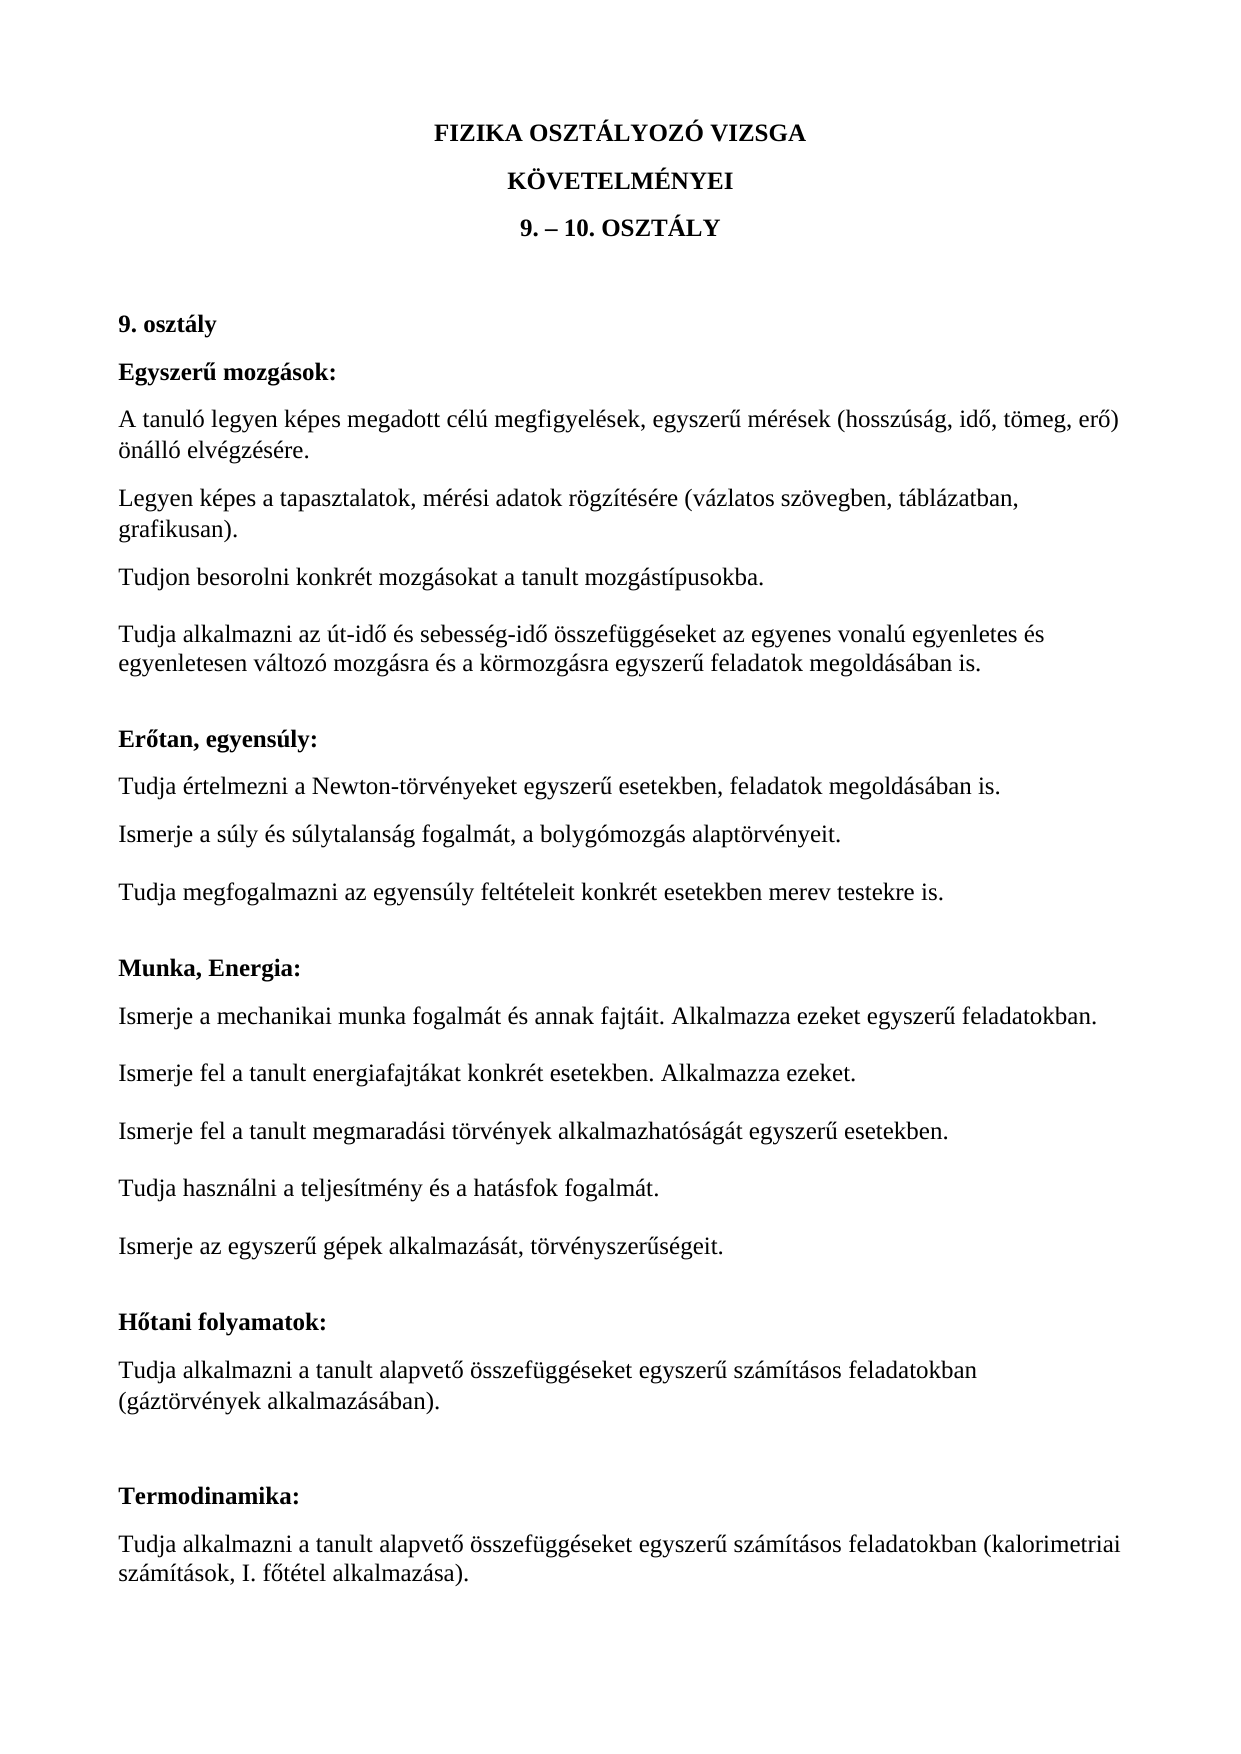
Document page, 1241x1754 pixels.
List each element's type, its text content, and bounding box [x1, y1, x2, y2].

text Munka, Energia: [118, 953, 1122, 982]
text Tudja használni a teljesítmény és a hatásfok fogalmát. [118, 1173, 1122, 1202]
text Termodinamika: [118, 1481, 1122, 1510]
text Tudja alkalmazni az út-idő és sebesség-idő összefüggéseket az egyenes vonalú egyenletes és egyenletesen változó mozgásra és a körmozgásra egyszerű feladatok megoldásában is. [118, 619, 1122, 677]
text Egyszerű mozgások: [118, 357, 1122, 385]
text KÖVETELMÉNYEI [118, 166, 1122, 194]
text Ismerje fel a tanult megmaradási törvények alkalmazhatóságát egyszerű esetekben. [118, 1116, 1122, 1144]
text Erőtan, egyensúly: [118, 724, 1122, 752]
text 9. – 10. OSZTÁLY [118, 213, 1122, 242]
text Tudja megfogalmazni az egyensúly feltételeit konkrét esetekben merev testekre is. [118, 877, 1122, 905]
text Ismerje a súly és súlytalanság fogalmát, a bolygómozgás alaptörvényeit. [118, 819, 1122, 848]
text A tanuló legyen képes megadott célú megfigyelések, egyszerű mérések (hosszúság, idő, tömeg, erő) önálló elvégzésére. [118, 404, 1122, 464]
text Tudja alkalmazni a tanult alapvető összefüggéseket egyszerű számításos feladatokban (gáztörvények alkalmazásában). [118, 1355, 1122, 1415]
text 9. osztály [118, 309, 1122, 338]
text Ismerje a mechanikai munka fogalmát és annak fajtáit. Alkalmazza ezeket egyszerű feladatokban. [118, 1001, 1122, 1029]
text Legyen képes a tapasztalatok, mérési adatok rögzítésére (vázlatos szövegben, táblázatban, grafikusan). [118, 483, 1122, 543]
text Tudja értelmezni a Newton-törvényeket egyszerű esetekben, feladatok megoldásában is. [118, 771, 1122, 800]
text Ismerje az egyszerű gépek alkalmazását, törvényszerűségeit. [118, 1231, 1122, 1259]
text Tudjon besorolni konkrét mozgásokat a tanult mozgástípusokba. [118, 562, 1122, 591]
text FIZIKA OSZTÁLYOZÓ VIZSGA [118, 118, 1122, 147]
text Hőtani folyamatok: [118, 1307, 1122, 1336]
text Tudja alkalmazni a tanult alapvető összefüggéseket egyszerű számításos feladatokban (kalorimetriai számítások, I. főtétel alkalmazása). [118, 1529, 1122, 1587]
text Ismerje fel a tanult energiafajtákat konkrét esetekben. Alkalmazza ezeket. [118, 1058, 1122, 1087]
